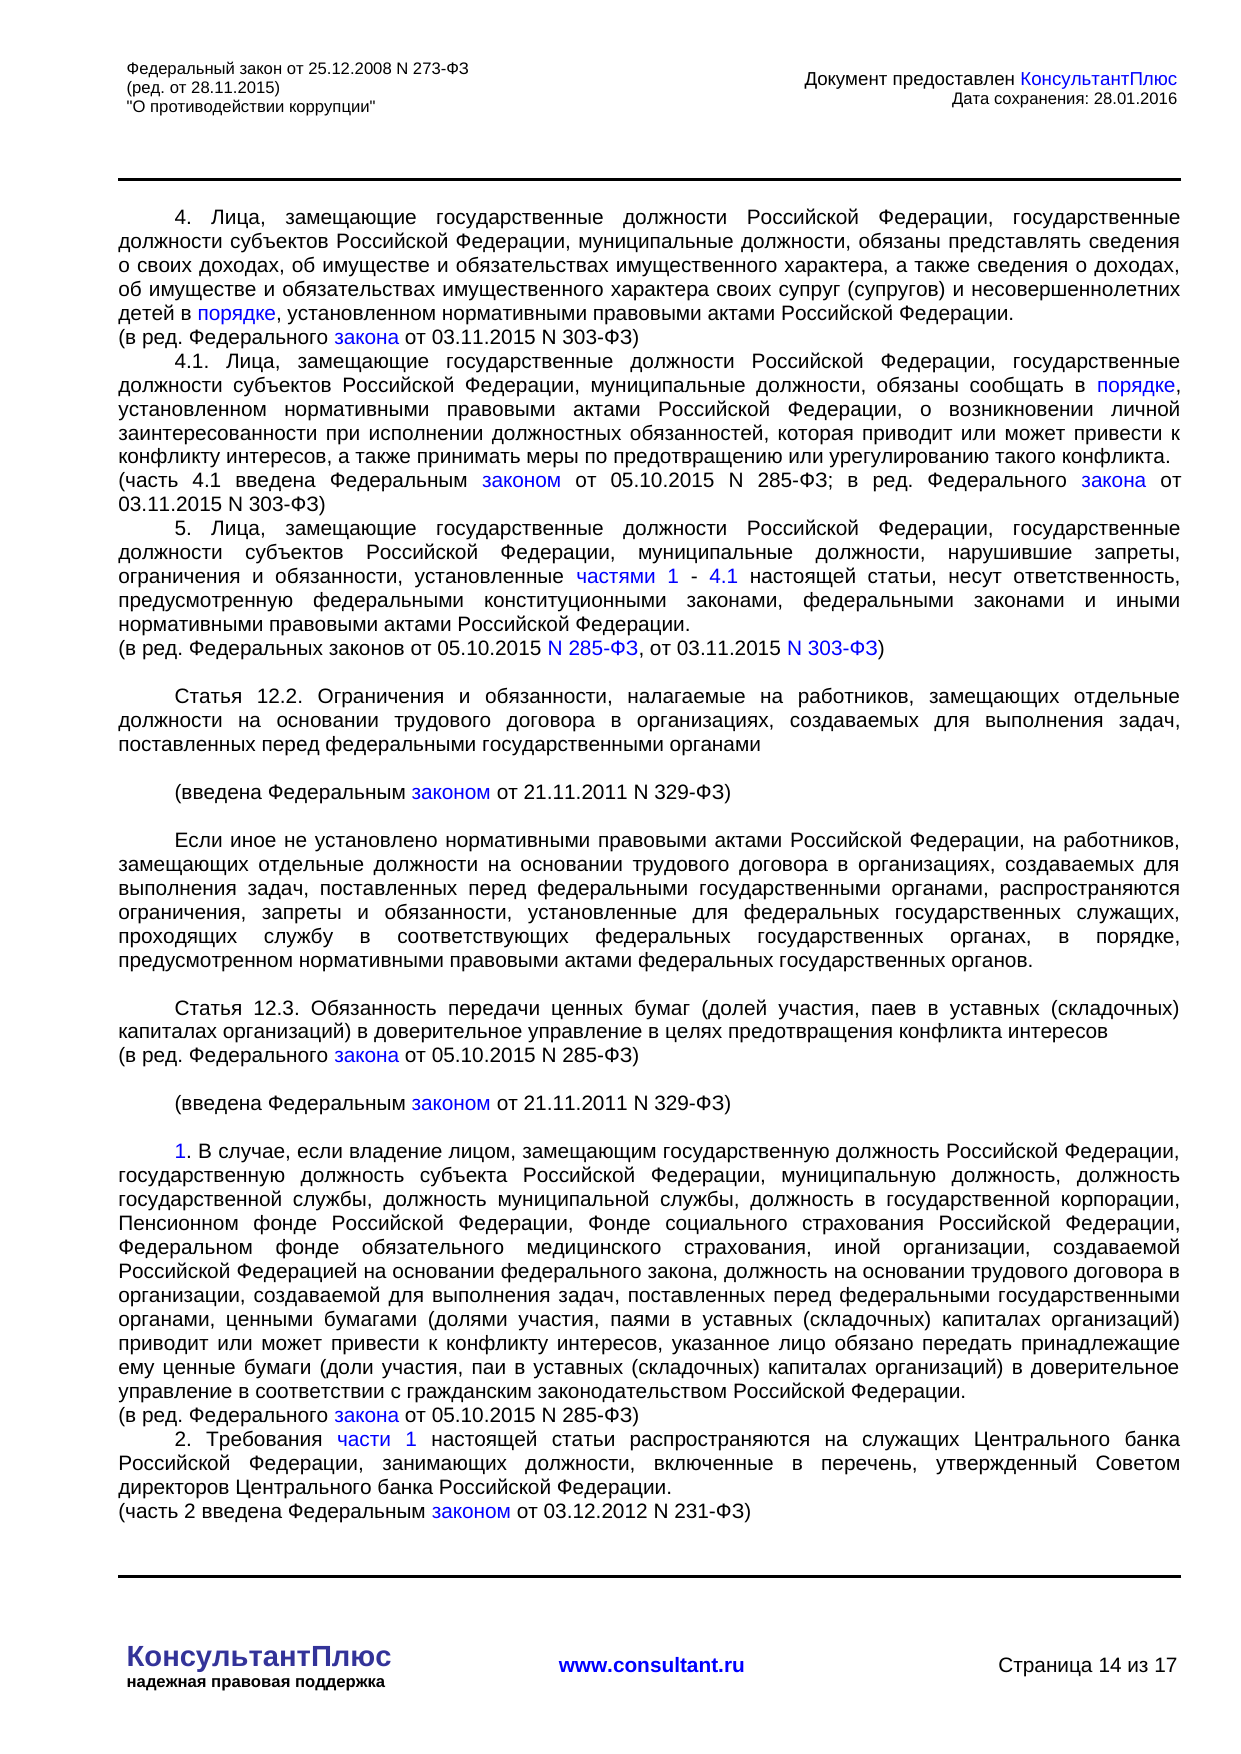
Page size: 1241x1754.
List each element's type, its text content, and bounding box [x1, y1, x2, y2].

text (часть 4.1 введена Федеральным законом от 05.10.2015 N 285-ФЗ; в ред. Федерального закона от 03.11.2015 N 303-ФЗ) [118, 468, 1181, 516]
text 1. В случае, если владение лицом, замещающим государственную должность Российской Федерации, государственную должность субъекта Российской Федерации, муниципальную должность, должность государственной службы, должность муниципальной службы, должность в государственной корпорации, Пенсионном фонде Российской Федерации, Фонде социального страхования Российской Федерации, Федеральном фонде обязательного медицинского страхования, иной организации, создаваемой Российской Федерацией на основании федерального закона, должность на основании трудового договора в организации, создаваемой для выполнения задач, поставленных перед федеральными государственными органами, ценными бумагами (долями участия, паями в уставных (складочных) капиталах организаций) приводит или может привести к конфликту интересов, указанное лицо обязано передать принадлежащие ему ценные бумаги (доли участия, паи в уставных (складочных) капиталах организаций) в доверительное управление в соответствии с гражданским законодательством Российской Федерации. [118, 1139, 1181, 1403]
text (часть 2 введена Федеральным законом от 03.12.2012 N 231-ФЗ) [118, 1498, 1181, 1522]
text 4.1. Лица, замещающие государственные должности Российской Федерации, государственные должности субъектов Российской Федерации, муниципальные должности, обязаны сообщать в порядке, установленном нормативными правовыми актами Российской Федерации, о возникновении личной заинтересованности при исполнении должностных обязанностей, которая приводит или может привести к конфликту интересов, а также принимать меры по предотвращению или урегулированию такого конфликта. [118, 348, 1181, 468]
text (в ред. Федерального закона от 05.10.2015 N 285-ФЗ) [118, 1043, 1181, 1067]
text (в ред. Федерального закона от 05.10.2015 N 285-ФЗ) [118, 1403, 1181, 1427]
text Статья 12.2. Ограничения и обязанности, налагаемые на работников, замещающих отдельные должности на основании трудового договора в организациях, создаваемых для выполнения задач, поставленных перед федеральными государственными органами [118, 684, 1181, 756]
text (в ред. Федеральных законов от 05.10.2015 N 285-ФЗ, от 03.11.2015 N 303-ФЗ) [118, 636, 1181, 660]
text Если иное не установлено нормативными правовыми актами Российской Федерации, на работников, замещающих отдельные должности на основании трудового договора в организациях, создаваемых для выполнения задач, поставленных перед федеральными государственными органами, распространяются ограничения, запреты и обязанности, установленные для федеральных государственных служащих, проходящих службу в соответствующих федеральных государственных органах, в порядке, предусмотренном нормативными правовыми актами федеральных государственных органов. [118, 828, 1181, 971]
text (введена Федеральным законом от 21.11.2011 N 329-ФЗ) [118, 780, 1181, 804]
text Статья 12.3. Обязанность передачи ценных бумаг (долей участия, паев в уставных (складочных) капиталах организаций) в доверительное управление в целях предотвращения конфликта интересов [118, 995, 1181, 1043]
text (введена Федеральным законом от 21.11.2011 N 329-ФЗ) [118, 1091, 1181, 1115]
text 4. Лица, замещающие государственные должности Российской Федерации, государственные должности субъектов Российской Федерации, муниципальные должности, обязаны представлять сведения о своих доходах, об имуществе и обязательствах имущественного характера, а также сведения о доходах, об имуществе и обязательствах имущественного характера своих супруг (супругов) и несовершеннолетних детей в порядке, установленном нормативными правовыми актами Российской Федерации. [118, 205, 1181, 324]
text 2. Требования части 1 настоящей статьи распространяются на служащих Центрального банка Российской Федерации, занимающих должности, включенные в перечень, утвержденный Советом директоров Центрального банка Российской Федерации. [118, 1427, 1181, 1498]
text (в ред. Федерального закона от 03.11.2015 N 303-ФЗ) [118, 324, 1181, 348]
text 5. Лица, замещающие государственные должности Российской Федерации, государственные должности субъектов Российской Федерации, муниципальные должности, нарушившие запреты, ограничения и обязанности, установленные частями 1 - 4.1 настоящей статьи, несут ответственность, предусмотренную федеральными конституционными законами, федеральными законами и иными нормативными правовыми актами Российской Федерации. [118, 516, 1181, 636]
